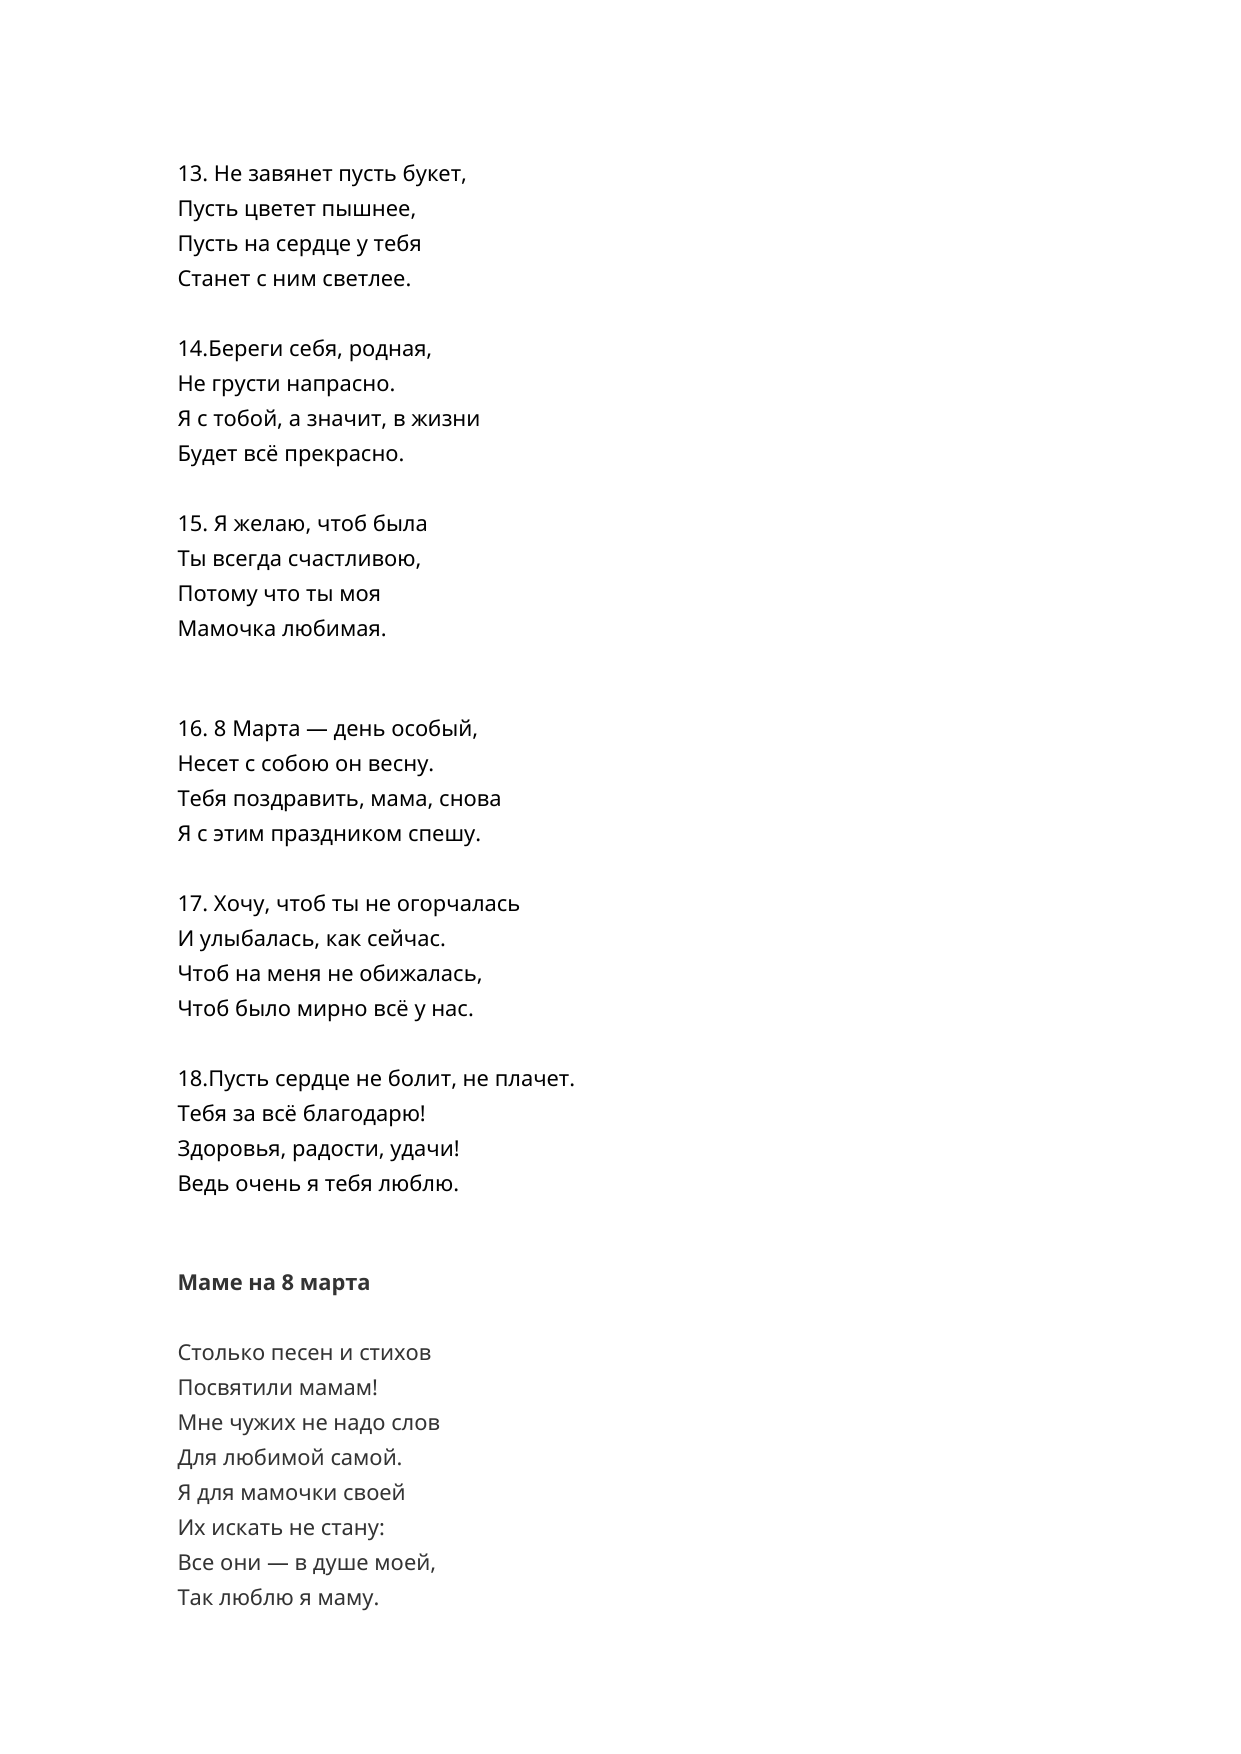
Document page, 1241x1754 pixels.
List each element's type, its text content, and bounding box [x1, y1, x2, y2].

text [177, 1261, 1152, 1611]
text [177, 118, 1152, 678]
text 16. 8 Марта — день особый, Несет с собою он весну. Тебя поздравить, мама, снова Я с этим праздником спешу. 17. Хочу, чтоб ты не огорчалась И улыбалась, как сейчас. Чтоб на меня не обижалась, Чтоб было мирно всё у нас. 18.Пусть сердце не болит, не плачет. Тебя за всё благодарю! Здоровья, радости, удачи! Ведь очень я тебя люблю. [177, 707, 1152, 1232]
